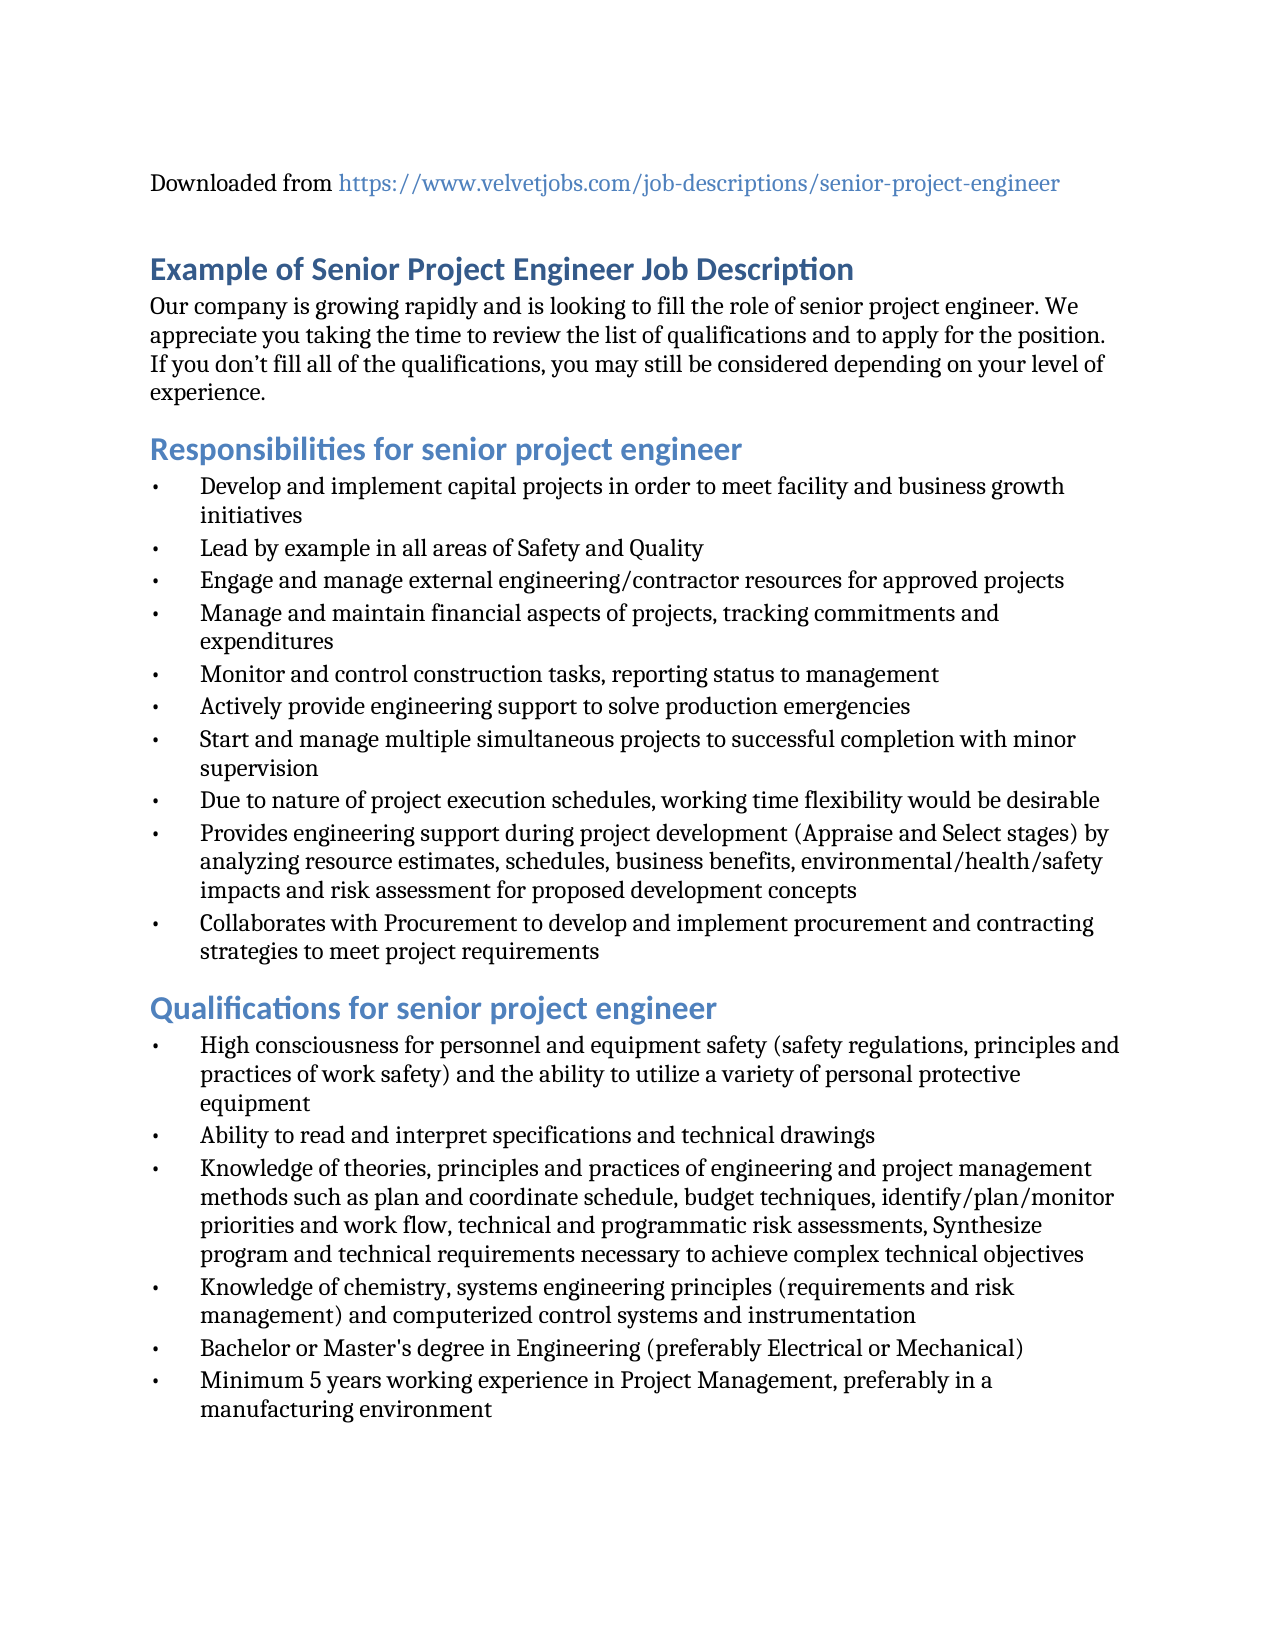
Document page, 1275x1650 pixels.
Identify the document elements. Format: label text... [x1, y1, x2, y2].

list Start and manage multiple simultaneous projects to successful completion with minor supervision [150, 725, 1125, 782]
text Our company is growing rapidly and is looking to fill the role of senior project engineer. We appreciate you taking the time to review the list of qualifications and to apply for the position. If you don’t fill all of the qualifications, you may still be considered depending on your level of experience. [150, 292, 1125, 407]
list Provides engineering support during project development (Appraise and Select stages) by analyzing resource estimates, schedules, business benefits, environmental/health/safety impacts and risk assessment for proposed development concepts [150, 818, 1125, 905]
list Ability to read and interpret specifications and technical drawings [150, 1121, 1125, 1150]
list Develop and implement capital projects in order to meet facility and business growth initiatives [150, 472, 1125, 530]
list Engage and manage external engineering/contractor resources for approved projects [150, 566, 1125, 595]
list Lead by example in all areas of Safety and Quality [150, 533, 1125, 562]
subtitle Responsibilities for senior project engineer [150, 428, 1125, 468]
text Downloaded from https://www.velvetjobs.com/job-descriptions/senior-project-engineer [150, 169, 1125, 197]
list Due to nature of project execution schedules, working time flexibility would be desirable [150, 786, 1125, 815]
list Collaborates with Procurement to develop and implement procurement and contracting strategies to meet project requirements [150, 908, 1125, 966]
list Minimum 5 years working experience in Project Management, preferably in a manufacturing environment [150, 1366, 1125, 1424]
subtitle Example of Senior Project Engineer Job Description [150, 247, 1125, 288]
list Bachelor or Master's degree in Engineering (preferably Electrical or Mechanical) [150, 1334, 1125, 1363]
list High consciousness for personnel and equipment safety (safety regulations, principles and practices of work safety) and the ability to utilize a variety of personal protective equipment [150, 1031, 1125, 1118]
list Actively provide engineering support to solve production emergencies [150, 692, 1125, 721]
subtitle Qualifications for senior project engineer [150, 987, 1125, 1028]
list Knowledge of theories, principles and practices of engineering and project management methods such as plan and coordinate schedule, budget techniques, identify/plan/monitor priorities and work flow, technical and programmatic risk assessments, Synthesize program and technical requirements necessary to achieve complex technical objectives [150, 1154, 1125, 1269]
list Manage and maintain financial aspects of projects, tracking commitments and expenditures [150, 598, 1125, 656]
list Monitor and control construction tasks, reporting status to management [150, 660, 1125, 688]
list Knowledge of chemistry, systems engineering principles (requirements and risk management) and computerized control systems and instrumentation [150, 1273, 1125, 1330]
